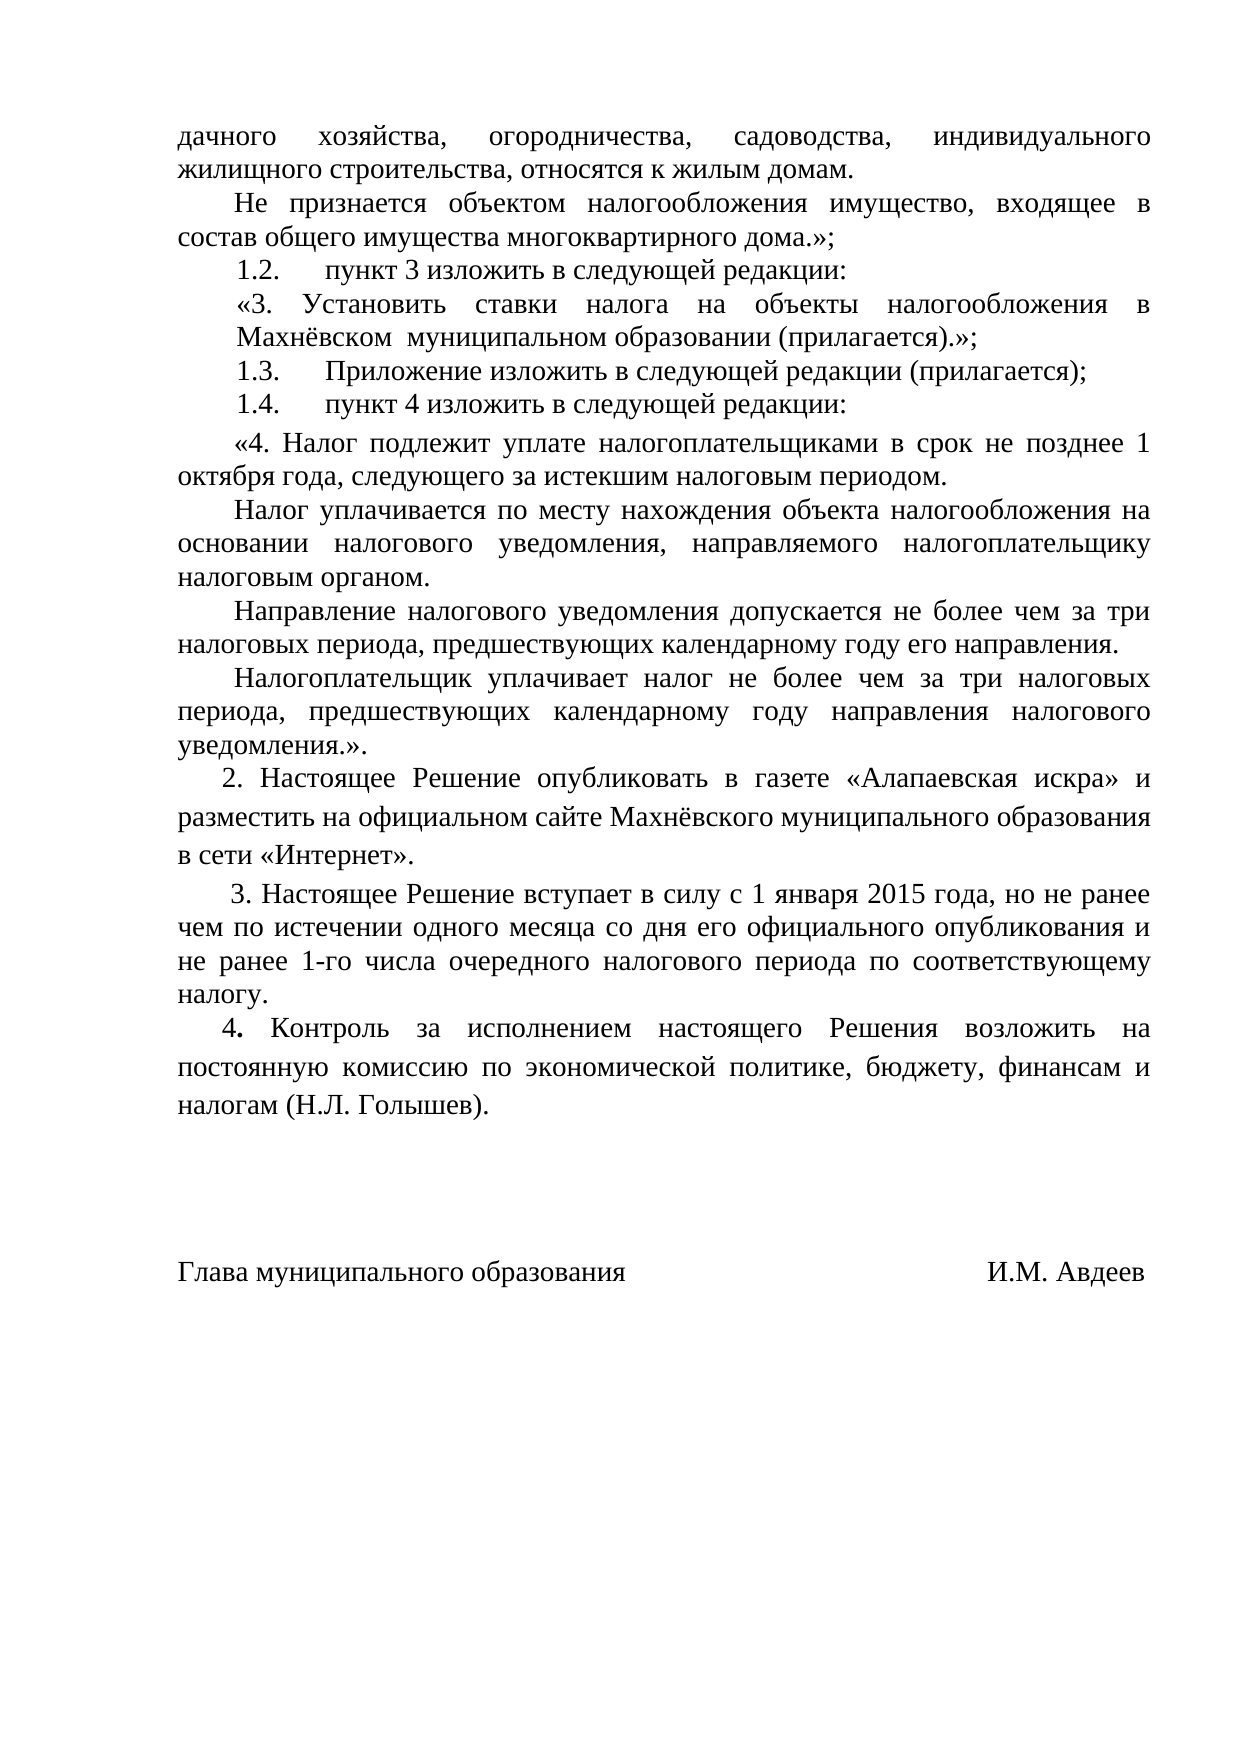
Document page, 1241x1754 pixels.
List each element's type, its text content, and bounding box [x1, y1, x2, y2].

text 3. Настоящее Решение вступает в силу с 1 января 2015 года, но не ранее чем по истечении одного месяца со дня его официального опубликования и не ранее 1-го числа очередного налогового периода по соответствующему налогу. [177, 876, 1152, 1010]
list Приложение изложить в следующей редакции (прилагается); [177, 353, 1152, 386]
list «3. Установить ставки налога на объекты налогообложения в Махнёвском муниципальном образовании (прилагается).»; [236, 286, 1152, 353]
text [177, 118, 1152, 185]
text Не признается объектом налогообложения имущество, входящее в состав общего имущества многоквартирного дома.»; [177, 185, 1152, 252]
text Налогоплательщик уплачивает налог не более чем за три налоговых периода, предшествующих календарному году направления налогового уведомления.». [177, 660, 1152, 760]
text Направление налогового уведомления допускается не более чем за три налоговых периода, предшествующих календарному году его направления. [177, 593, 1152, 660]
list пункт 3 изложить в следующей редакции: [177, 252, 1152, 286]
list 4. Контроль за исполнением настоящего Решения возложить на постоянную комиссию по экономической политике, бюджету, финансам и налогам (Н.Л. Голышев). [177, 1010, 1152, 1121]
list Глава муниципального образования И.М. Авдеев [177, 1254, 1152, 1288]
text Налог уплачивается по месту нахождения объекта налогообложения на основании налогового уведомления, направляемого налогоплательщику налоговым органом. [177, 492, 1152, 593]
list пункт 4 изложить в следующей редакции: [177, 386, 1152, 420]
list 2. Настоящее Решение опубликовать в газете «Алапаевская искра» и разместить на официальном сайте Махнёвского муниципального образования в сети «Интернет». [177, 760, 1152, 871]
text «4. Налог подлежит уплате налогоплательщиками в срок не позднее 1 октября года, следующего за истекшим налоговым периодом. [177, 425, 1152, 492]
